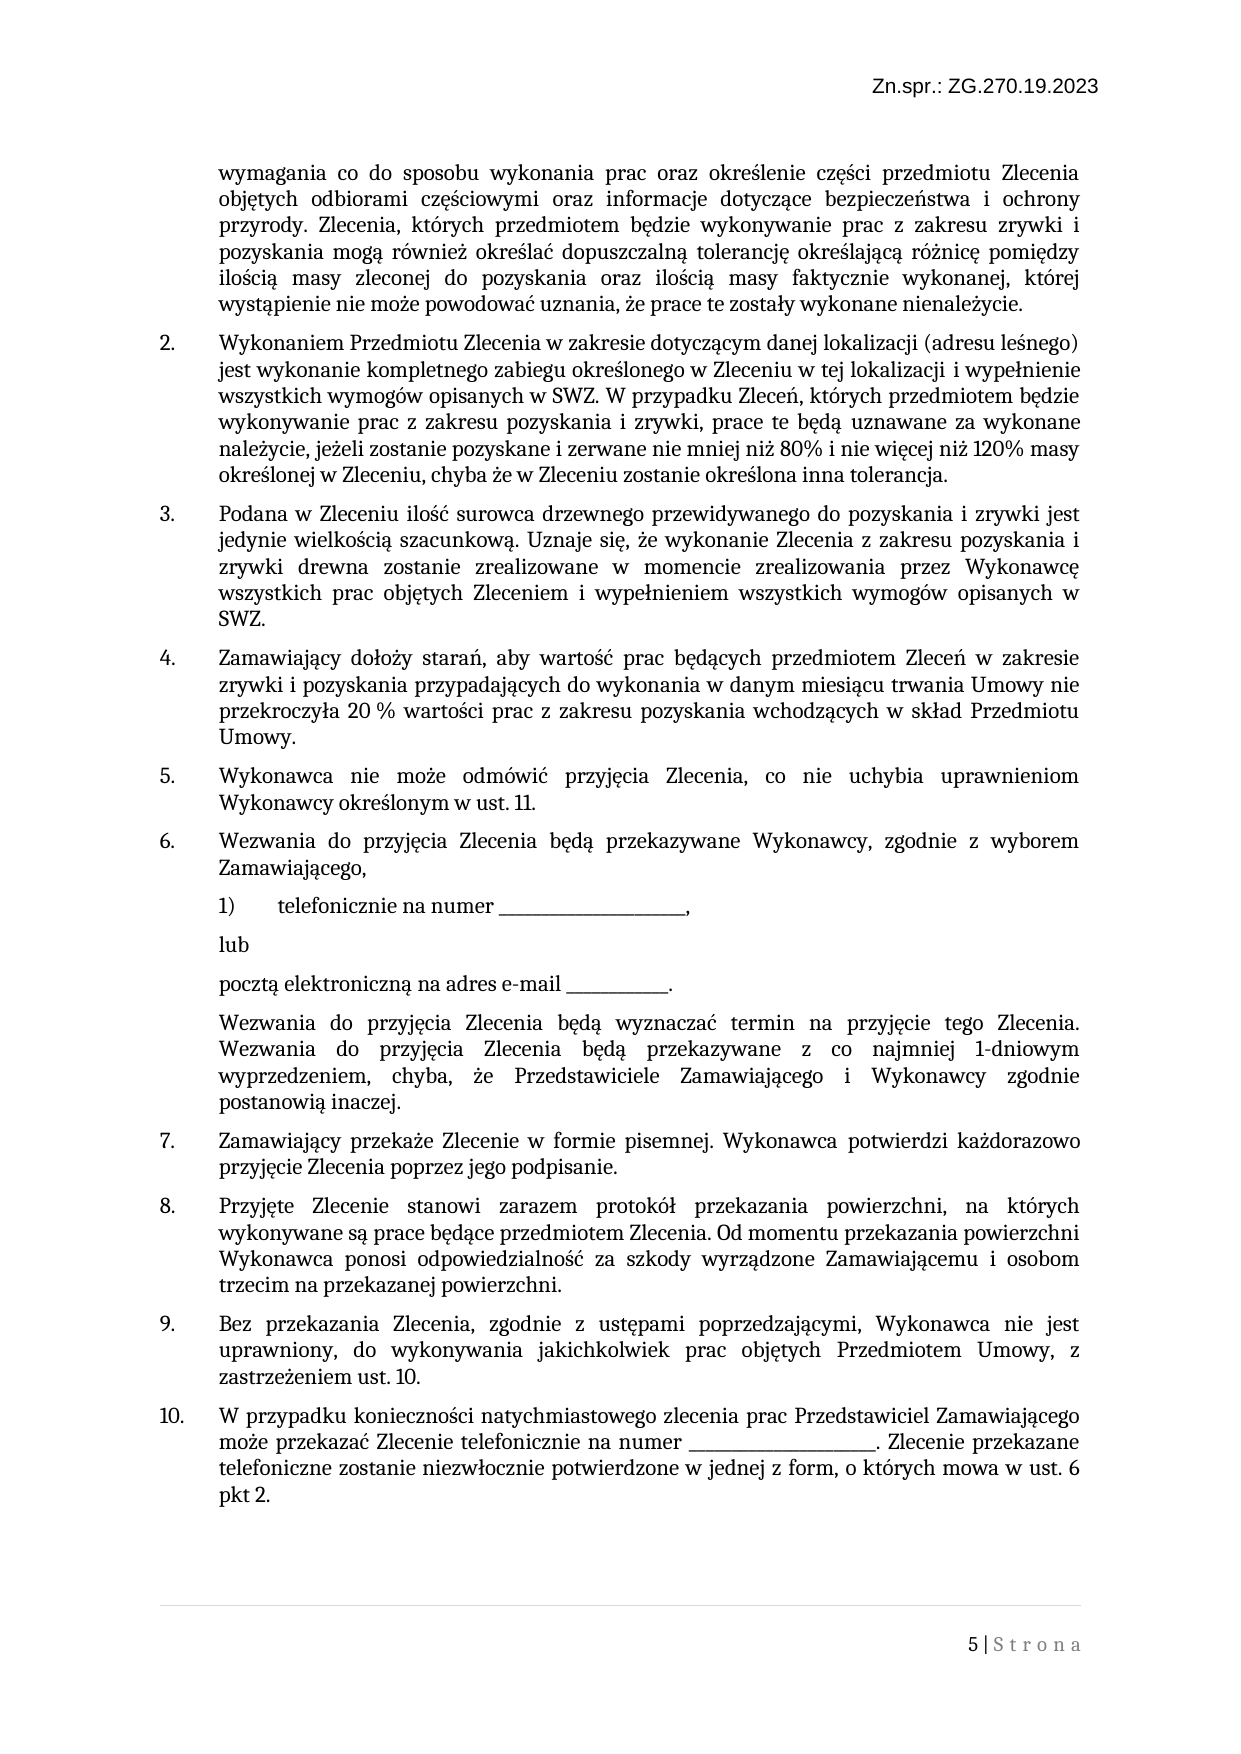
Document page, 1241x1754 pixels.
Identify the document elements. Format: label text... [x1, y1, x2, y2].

list telefonicznie na numer ______________________, [218, 893, 1081, 920]
list Podana w Zleceniu ilość surowca drzewnego przewidywanego do pozyskania i zrywki jest jedynie wielkością szacunkową. Uznaje się, że wykonanie Zlecenia z zakresu pozyskania i zrywki drewna zostanie zrealizowane w momencie zrealizowania przez Wykonawcę wszystkich prac objętych Zleceniem i wypełnieniem wszystkich wymogów opisanych w SWZ. [159, 501, 1081, 632]
list Wykonawca nie może odmówić przyjęcia Zlecenia, co nie uchybia uprawnieniom Wykonawcy określonym w ust. 11. [159, 763, 1081, 816]
list Wezwania do przyjęcia Zlecenia będą przekazywane Wykonawcy, zgodnie z wyborem Zamawiającego, [159, 828, 1081, 881]
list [159, 159, 1081, 318]
list Bez przekazania Zlecenia, zgodnie z ustępami poprzedzającymi, Wykonawca nie jest uprawniony, do wykonywania jakichkolwiek prac objętych Przedmiotem Umowy, z zastrzeżeniem ust. 10. [159, 1311, 1081, 1390]
list Wykonaniem Przedmiotu Zlecenia w zakresie dotyczącym danej lokalizacji (adresu leśnego) jest wykonanie kompletnego zabiegu określonego w Zleceniu w tej lokalizacji i wypełnienie wszystkich wymogów opisanych w SWZ. W przypadku Zleceń, których przedmiotem będzie wykonywanie prac z zakresu pozyskania i zrywki, prace te będą uznawane za wykonane należycie, jeżeli zostanie pozyskane i zerwane nie mniej niż 80% i nie więcej niż 120% masy określonej w Zleceniu, chyba że w Zleceniu zostanie określona inna tolerancja. [159, 330, 1081, 488]
list Zamawiający przekaże Zlecenie w formie pisemnej. Wykonawca potwierdzi każdorazowo przyjęcie Zlecenia poprzez jego podpisanie. [159, 1128, 1081, 1181]
list W przypadku konieczności natychmiastowego zlecenia prac Przedstawiciel Zamawiającego może przekazać Zlecenie telefonicznie na numer ______________________. Zlecenie przekazane telefoniczne zostanie niezwłocznie potwierdzone w jednej z form, o których mowa w ust. 6 pkt 2. [159, 1402, 1081, 1508]
text Wezwania do przyjęcia Zlecenia będą wyznaczać termin na przyjęcie tego Zlecenia. Wezwania do przyjęcia Zlecenia będą przekazywane z co najmniej 1-dniowym wyprzedzeniem, chyba, że Przedstawiciele Zamawiającego i Wykonawcy zgodnie postanowią inaczej. [218, 1010, 1081, 1115]
text pocztą elektroniczną na adres e-mail ____________. [218, 971, 1081, 997]
list Zamawiający dołoży starań, aby wartość prac będących przedmiotem Zleceń w zakresie zrywki i pozyskania przypadających do wykonania w danym miesiącu trwania Umowy nie przekroczyła 20 % wartości prac z zakresu pozyskania wchodzących w skład Przedmiotu Umowy. [159, 645, 1081, 750]
text lub [218, 932, 1081, 958]
list Przyjęte Zlecenie stanowi zarazem protokół przekazania powierzchni, na których wykonywane są prace będące przedmiotem Zlecenia. Od momentu przekazania powierzchni Wykonawca ponosi odpowiedzialność za szkody wyrządzone Zamawiającemu i osobom trzecim na przekazanej powierzchni. [159, 1193, 1081, 1298]
